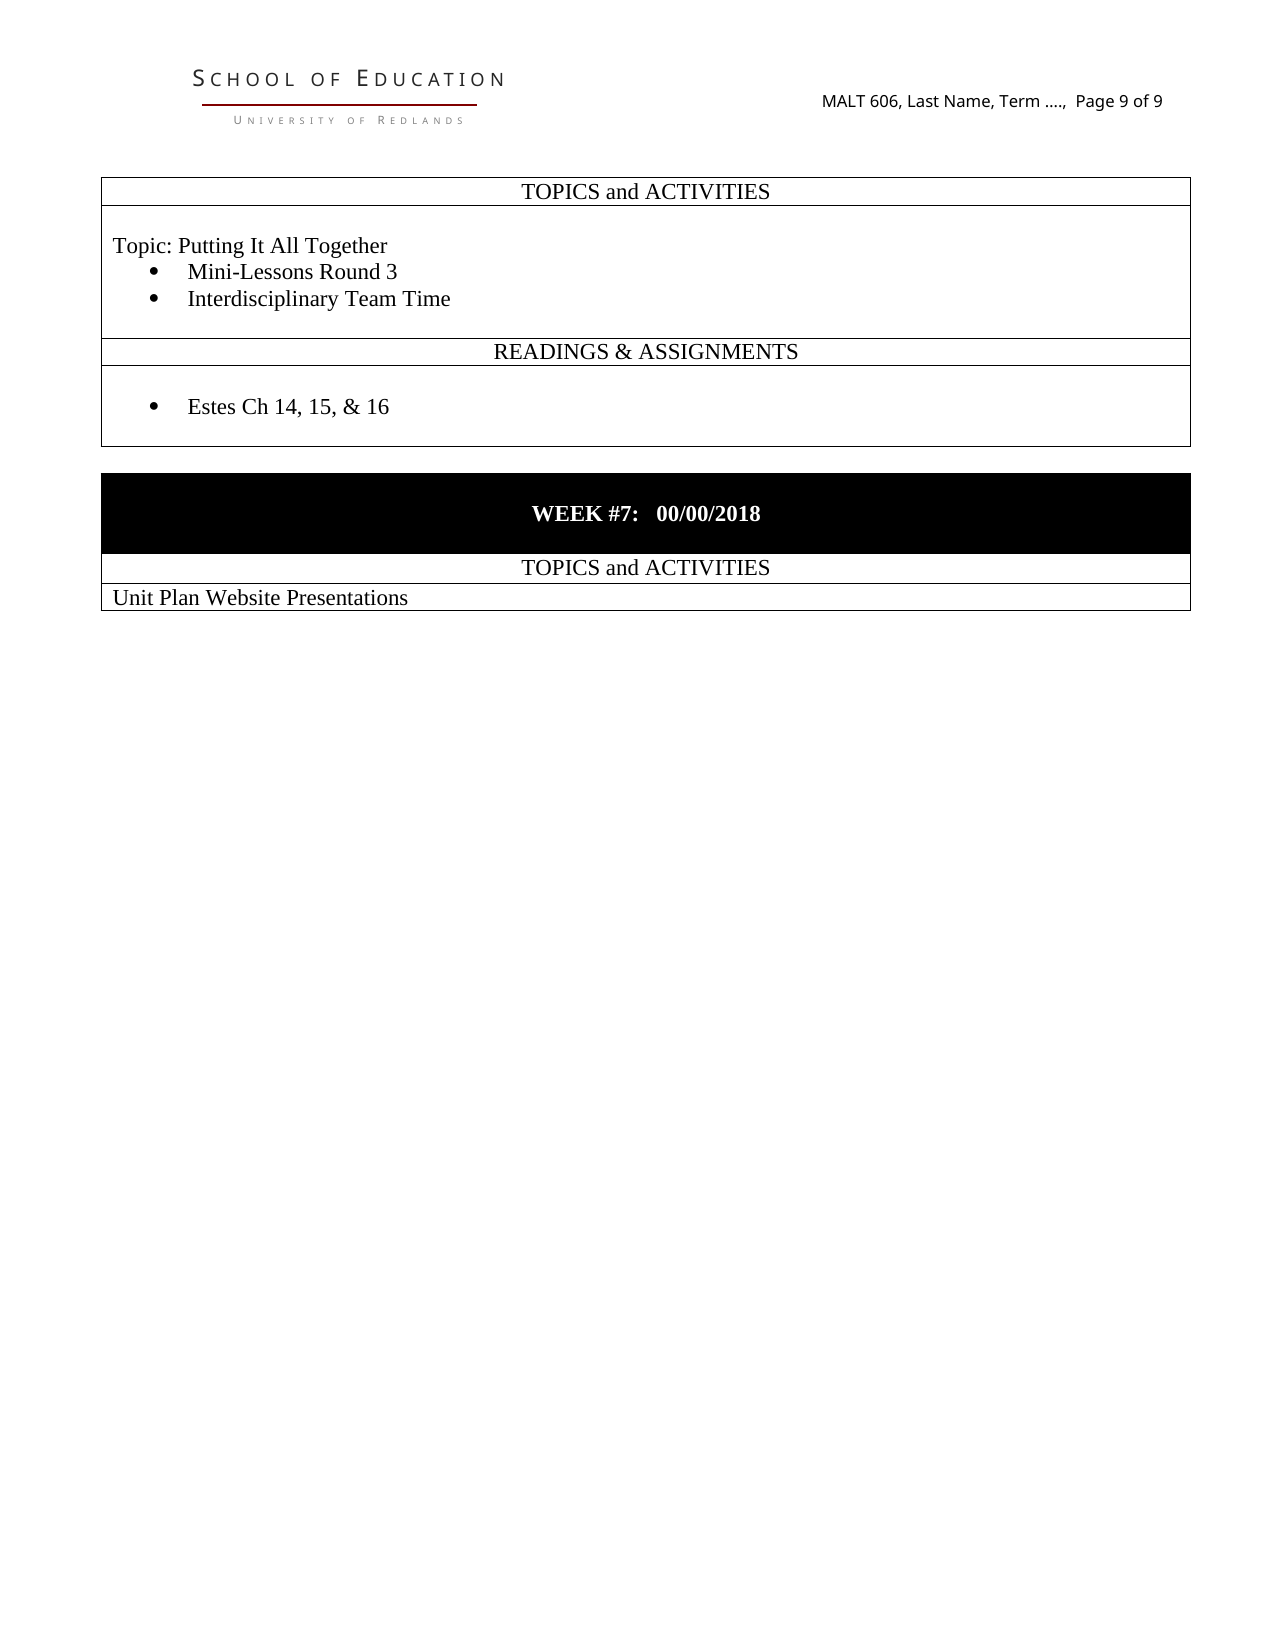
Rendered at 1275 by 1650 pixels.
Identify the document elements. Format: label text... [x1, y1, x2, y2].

table_cell Estes Ch 14, 15, & 16 [102, 366, 1190, 446]
table_cell TOPICS and ACTIVITIES [102, 554, 1190, 583]
table_cell READINGS & ASSIGNMENTS [102, 339, 1190, 365]
table_header WEEK #7: 00/00/2018 [102, 474, 1190, 553]
table_cell Unit Plan Website Presentations [102, 584, 1190, 610]
table_cell Topic: Putting It All Together Mini-Lessons Round 3 Interdisciplinary Team Time [102, 206, 1190, 337]
table_cell TOPICS and ACTIVITIES [102, 178, 1190, 204]
